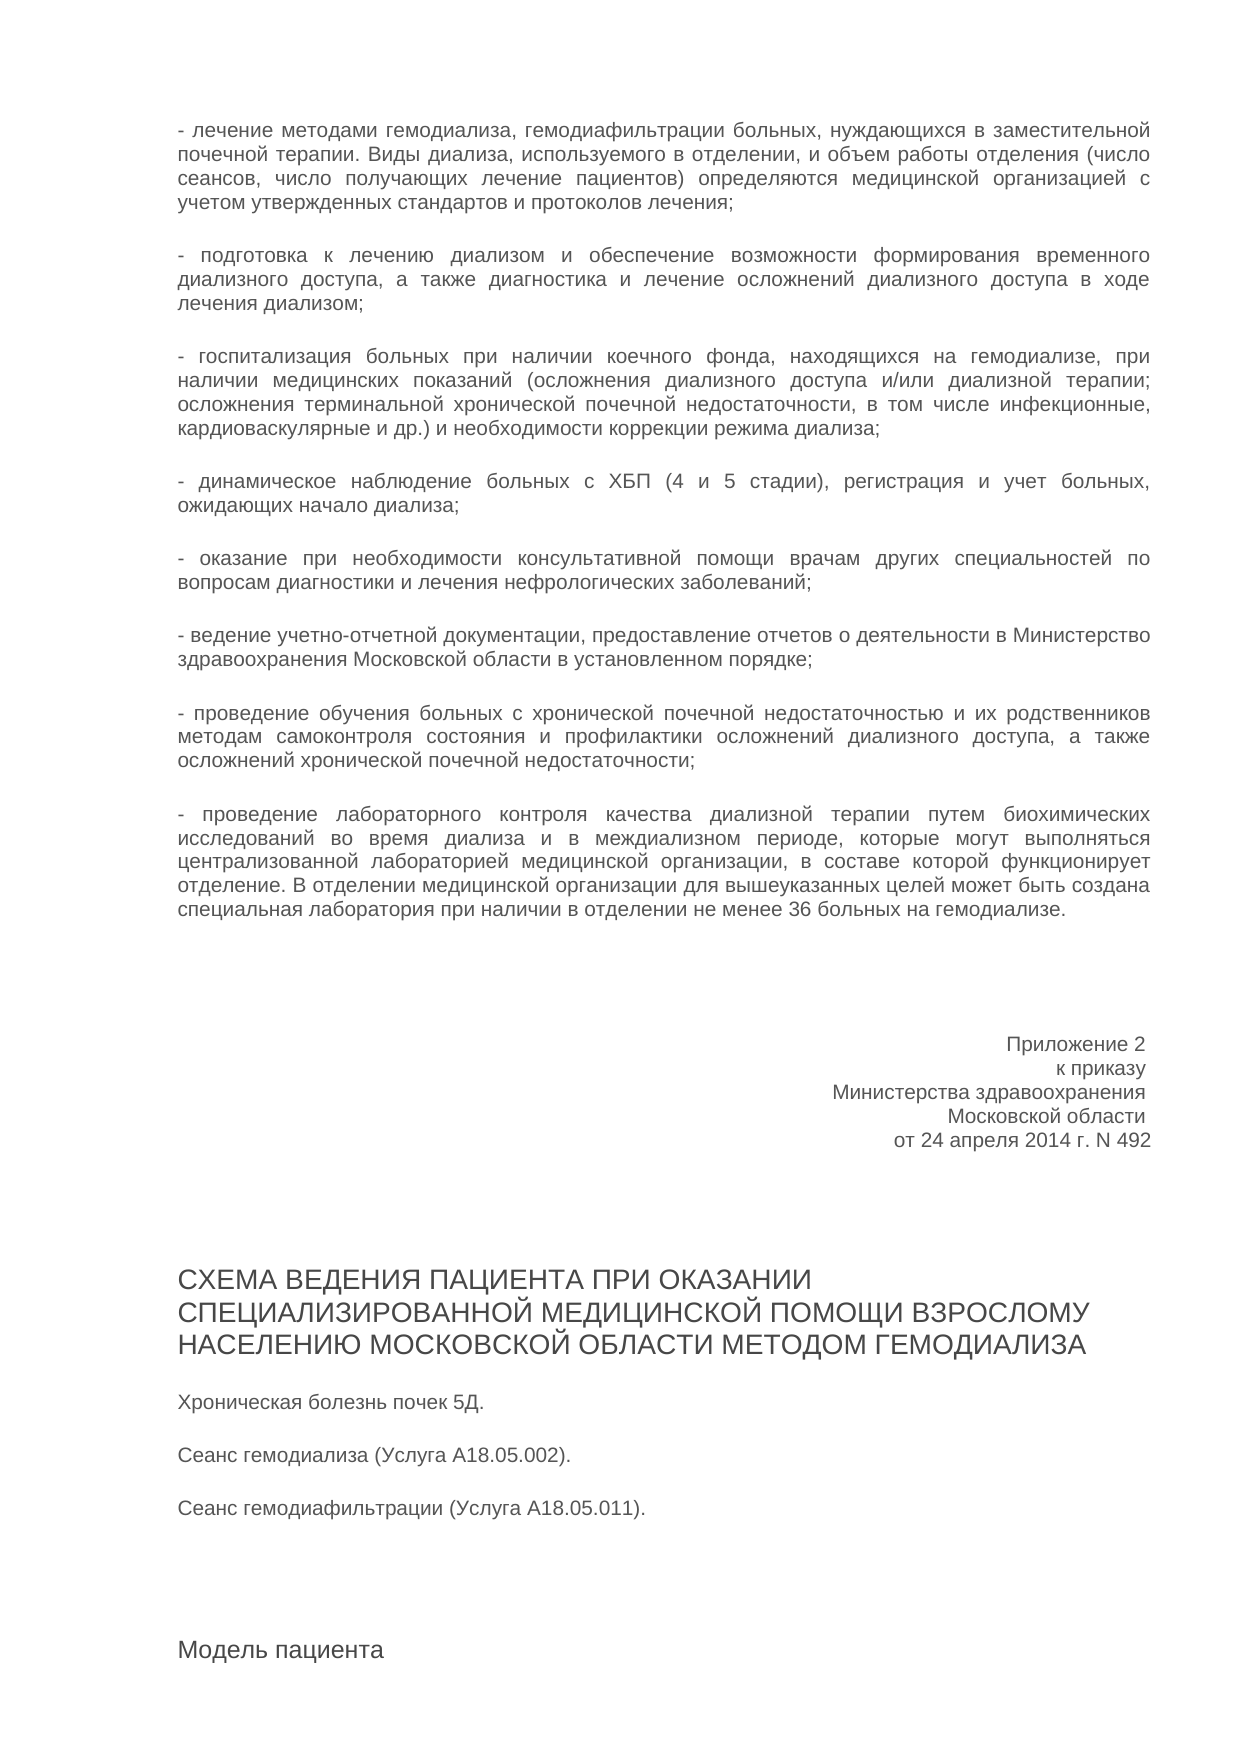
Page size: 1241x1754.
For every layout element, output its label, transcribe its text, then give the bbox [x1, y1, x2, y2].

text - госпитализация больных при наличии коечного фонда, находящихся на гемодиализе, при наличии медицинских показаний (осложнения диализного доступа и/или диализной терапии; осложнения терминальной хронической почечной недостаточности, в том числе инфекционные, кардиоваскулярные и др.) и необходимости коррекции режима диализа; [177, 344, 1152, 440]
text - ведение учетно-отчетной документации, предоставление отчетов о деятельности в Министерство здравоохранения Московской области в установленном порядке; [177, 623, 1152, 671]
text Хроническая болезнь почек 5Д. [177, 1390, 1152, 1414]
text - лечение методами гемодиализа, гемодиафильтрации больных, нуждающихся в заместительной почечной терапии. Виды диализа, используемого в отделении, и объем работы отделения (число сеансов, число получающих лечение пациентов) определяются медицинской организацией с учетом утвержденных стандартов и протоколов лечения; [177, 118, 1152, 214]
text СХЕМА ВЕДЕНИЯ ПАЦИЕНТА ПРИ ОКАЗАНИИ СПЕЦИАЛИЗИРОВАННОЙ МЕДИЦИНСКОЙ ПОМОЩИ ВЗРОСЛОМУ НАСЕЛЕНИЮ МОСКОВСКОЙ ОБЛАСТИ МЕТОДОМ ГЕМОДИАЛИЗА [177, 1263, 1152, 1361]
text Приложение 2 к приказу Министерства здравоохранения Московской области от 24 апреля 2014 г. N 492 [177, 1032, 1152, 1152]
text - проведение обучения больных с хронической почечной недостаточностью и их родственников методам самоконтроля состояния и профилактики осложнений диализного доступа, а также осложнений хронической почечной недостаточности; [177, 700, 1152, 772]
text Модель пациента [177, 1631, 1152, 1663]
text - динамическое наблюдение больных с ХБП (4 и 5 стадии), регистрация и учет больных, ожидающих начало диализа; [177, 469, 1152, 517]
text - оказание при необходимости консультативной помощи врачам других специальностей по вопросам диагностики и лечения нефрологических заболеваний; [177, 546, 1152, 594]
text Сеанс гемодиафильтрации (Услуга А18.05.011). [177, 1496, 1152, 1520]
text - проведение лабораторного контроля качества диализной терапии путем биохимических исследований во время диализа и в междиализном периоде, которые могут выполняться централизованной лабораторией медицинской организации, в составе которой функционирует отделение. В отделении медицинской организации для вышеуказанных целей может быть создана специальная лаборатория при наличии в отделении не менее 36 больных на гемодиализе. [177, 801, 1152, 921]
text Сеанс гемодиализа (Услуга А18.05.002). [177, 1443, 1152, 1467]
text - подготовка к лечению диализом и обеспечение возможности формирования временного диализного доступа, а также диагностика и лечение осложнений диализного доступа в ходе лечения диализом; [177, 243, 1152, 315]
